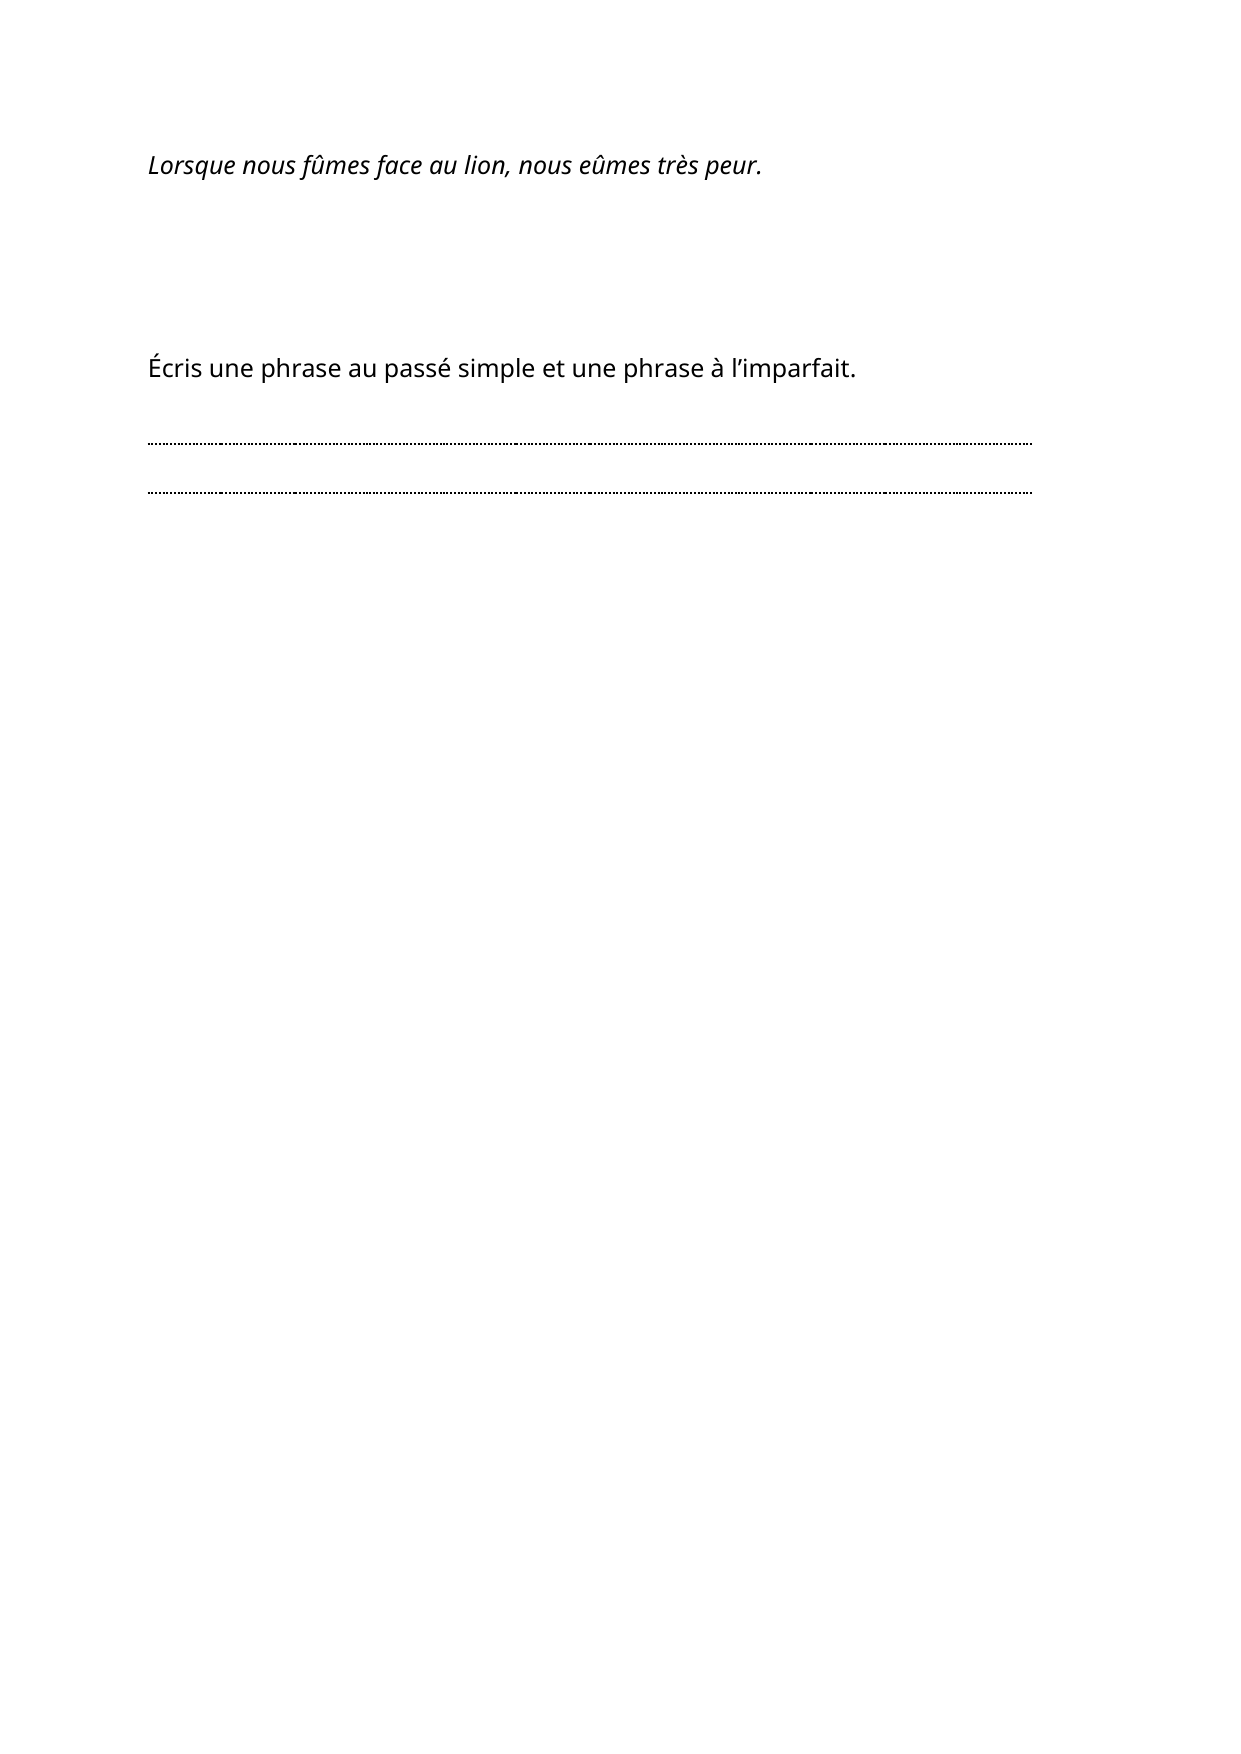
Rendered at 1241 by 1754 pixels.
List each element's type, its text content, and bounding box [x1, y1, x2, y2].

text Écris une phrase au passé simple et une phrase à l’imparfait. [148, 351, 1093, 385]
text Lorsque nous fûmes face au lion, nous eûmes très peur. [148, 148, 1093, 182]
